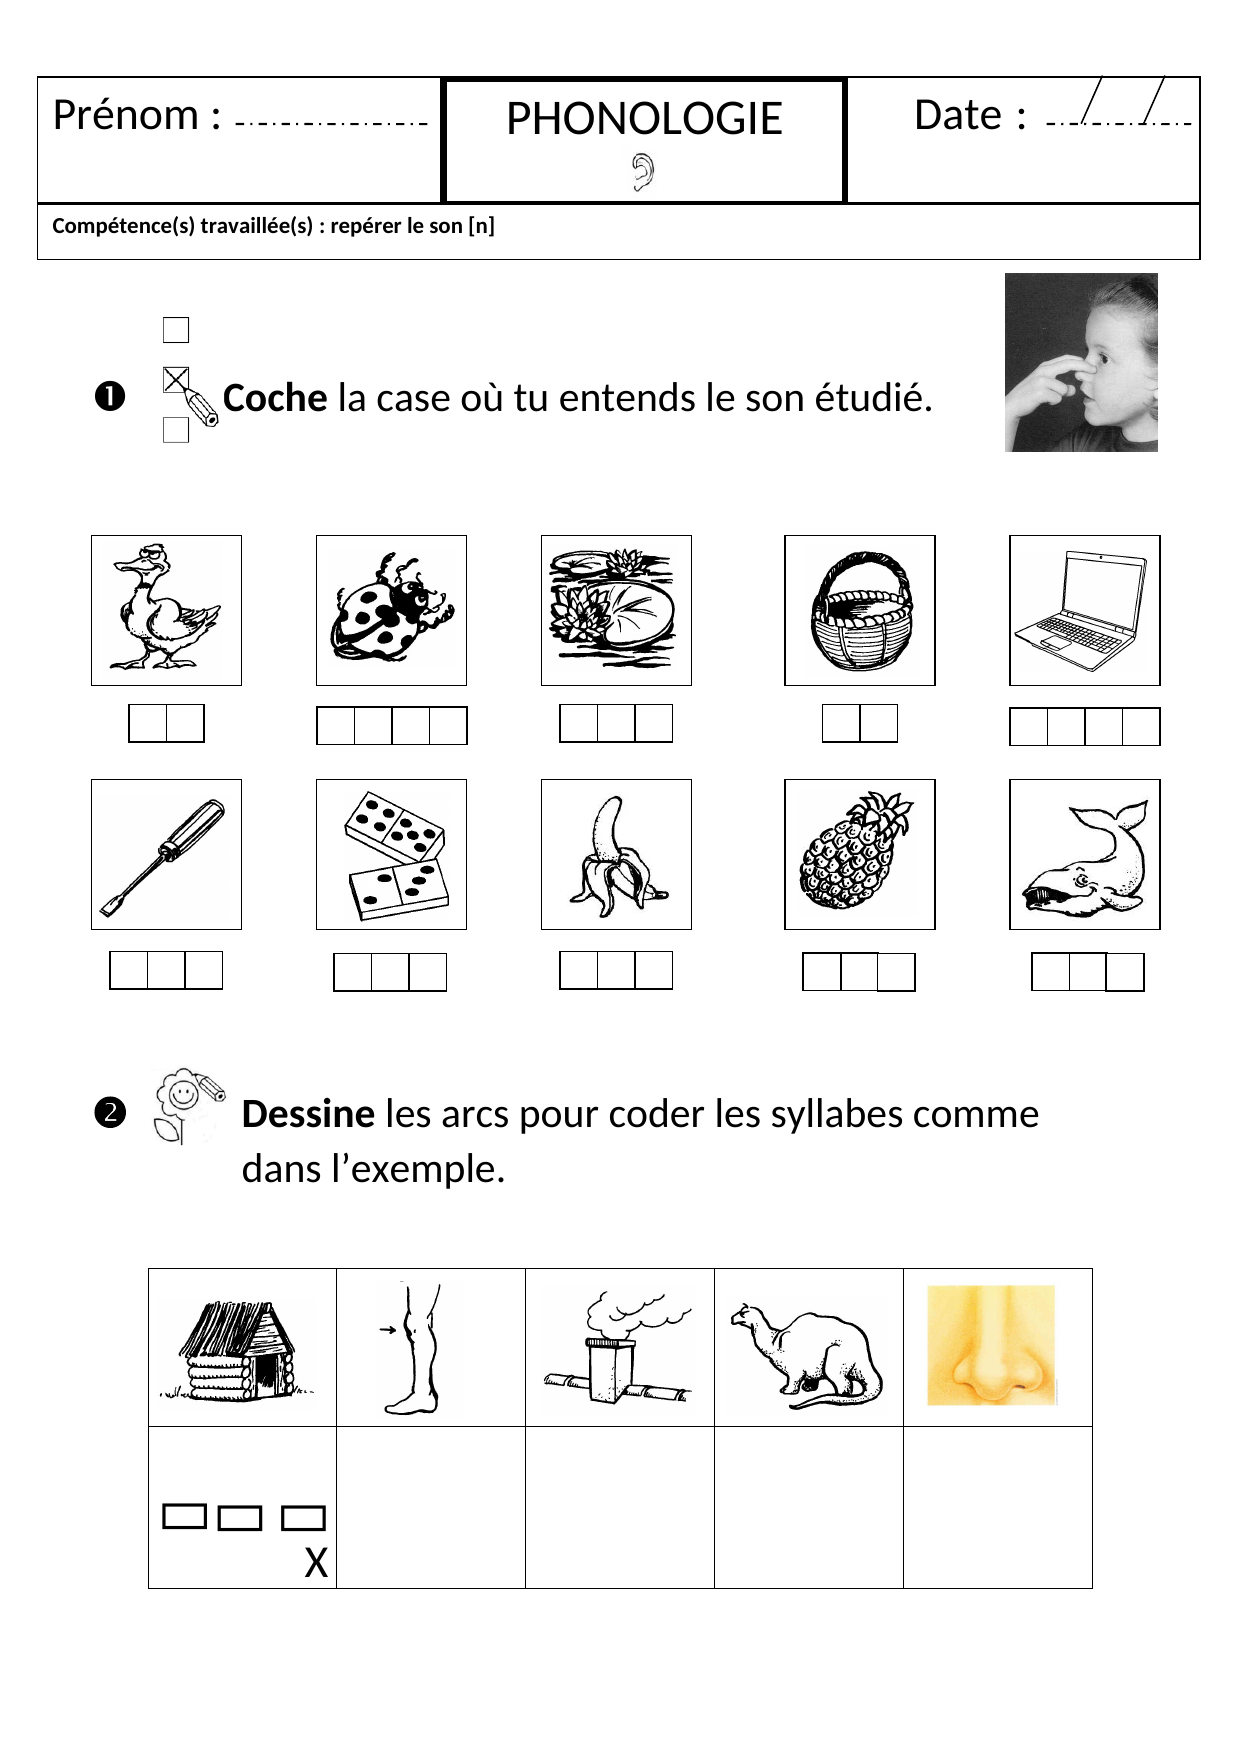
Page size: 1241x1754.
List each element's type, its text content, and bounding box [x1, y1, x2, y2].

picture [326, 550, 458, 666]
picture [545, 544, 679, 672]
picture [621, 144, 663, 201]
picture [343, 791, 451, 923]
picture [1013, 550, 1148, 673]
text Dessine les arcs pour coder les syllabes comme dans l’exemple. [91, 1087, 1093, 1192]
table_cell [904, 1427, 1092, 1588]
picture [804, 545, 919, 677]
table_header [149, 1269, 336, 1426]
picture [377, 1281, 463, 1419]
table_cell [149, 1427, 336, 1588]
table_header [337, 1269, 525, 1426]
picture [541, 1286, 697, 1415]
table_cell [526, 1427, 714, 1588]
list Coche la case où tu entends le son étudié. [91, 371, 147, 422]
table_header [715, 1269, 903, 1426]
picture [147, 1064, 231, 1155]
picture [567, 792, 672, 924]
table_header [904, 1269, 1092, 1426]
picture [1005, 273, 1158, 452]
list Coche la case où tu entends le son étudié. [225, 371, 1005, 422]
table_cell [337, 1427, 525, 1588]
picture [726, 1295, 887, 1415]
picture [157, 1299, 317, 1410]
picture [147, 314, 225, 446]
picture [95, 795, 230, 923]
picture [796, 789, 918, 916]
picture [1019, 795, 1151, 923]
picture [923, 1281, 1060, 1409]
table_header [526, 1269, 714, 1426]
table_cell [715, 1427, 903, 1588]
picture [101, 541, 223, 679]
